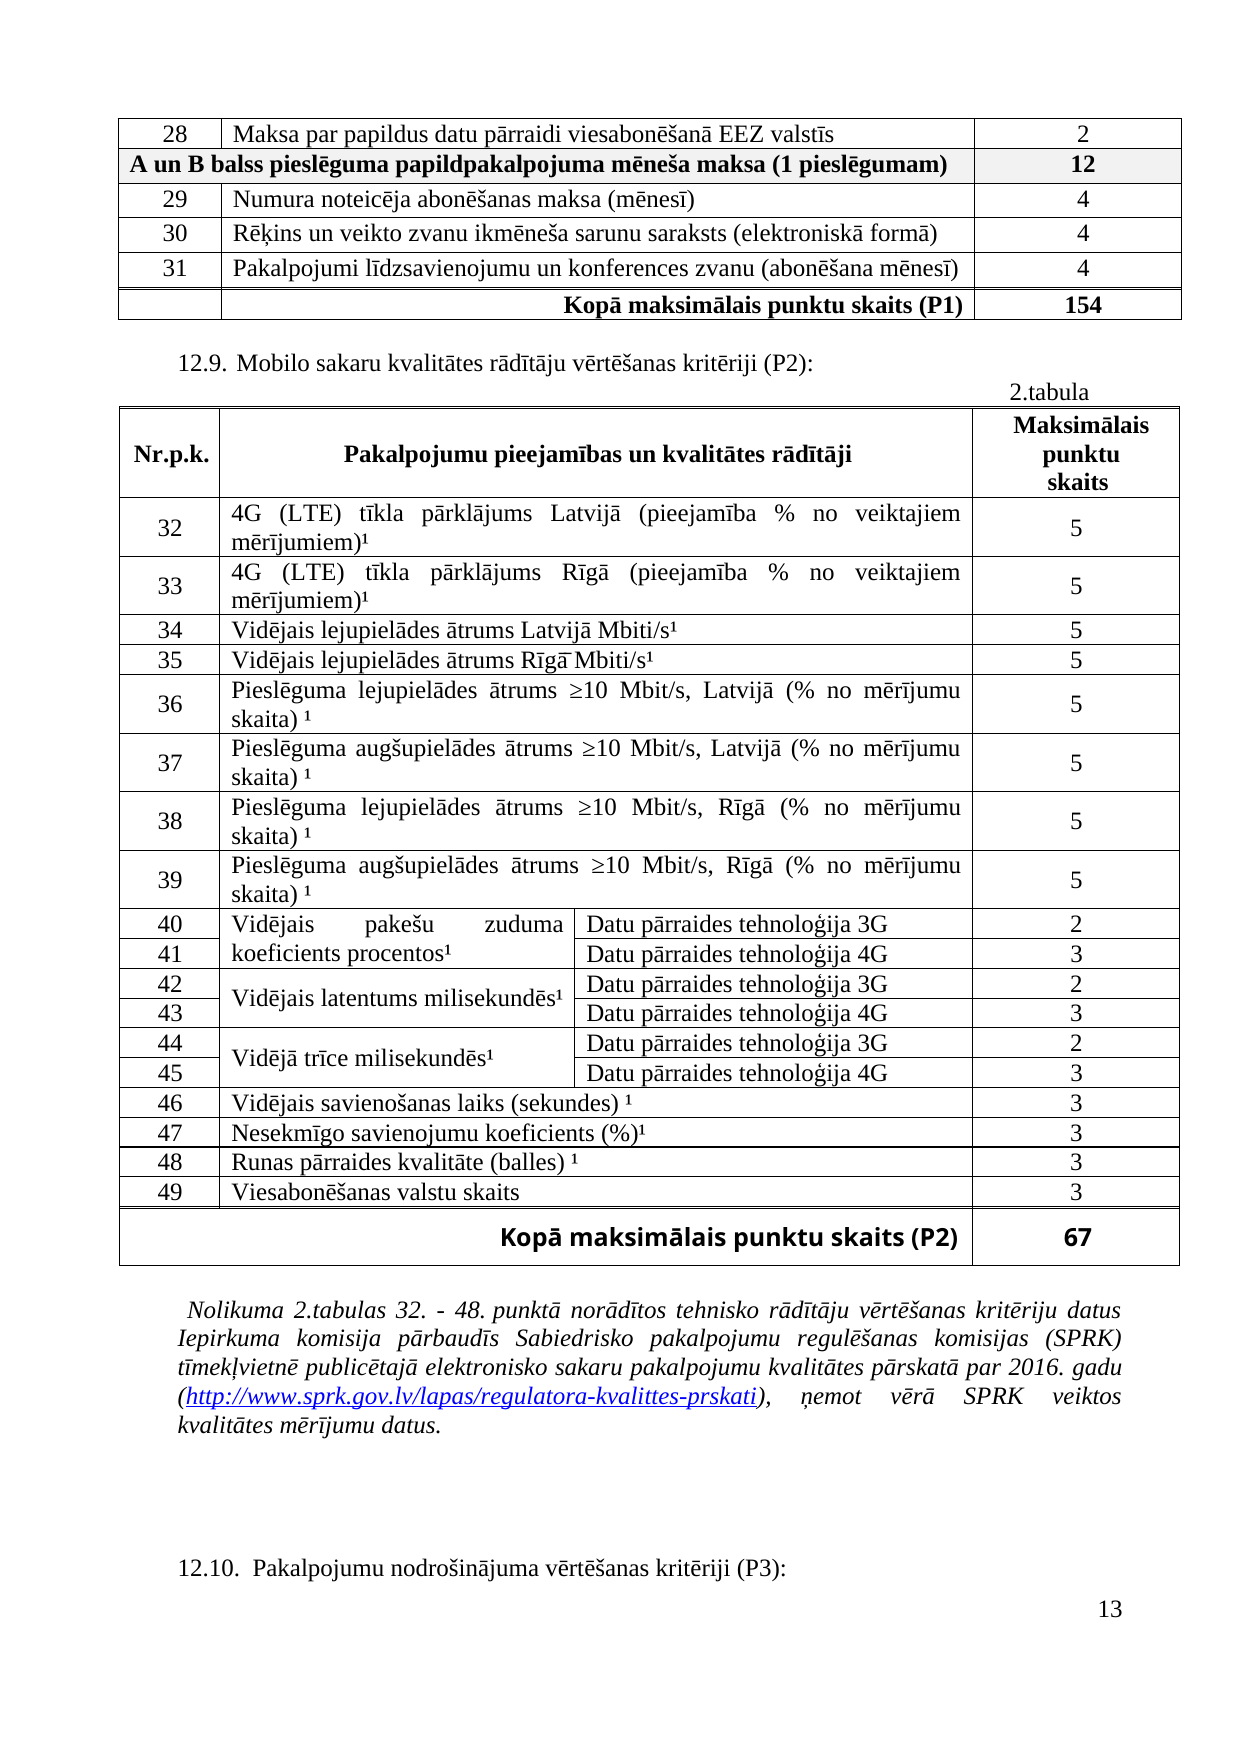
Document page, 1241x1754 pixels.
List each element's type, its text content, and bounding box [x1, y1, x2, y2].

table_cell 43 [120, 999, 219, 1027]
table_cell Runas pārraides kvalitāte (balles) ¹ [220, 1148, 972, 1176]
table_cell 5 [973, 734, 1179, 791]
table_cell 42 [120, 969, 219, 997]
table_cell Datu pārraides tehnoloģija 3G [575, 909, 972, 938]
table_cell 3 [973, 1058, 1179, 1087]
table_cell 28 [119, 119, 221, 148]
table_cell Kopā maksimālais punktu skaits (P1) [222, 290, 974, 318]
table_cell Pieslēguma augšupielādes ātrums ≥10 Mbit/s, Rīgā (% no mērījumu skaita) ¹ [220, 851, 972, 908]
text Pakalpojumu nodrošinājuma vērtēšanas kritēriji (P3): [177, 1553, 1122, 1582]
table_cell 38 [120, 792, 219, 849]
table_cell Rēķins un veikto zvanu ikmēneša sarunu saraksts (elektroniskā formā) [222, 218, 974, 252]
table_cell 2 [973, 909, 1179, 938]
table_cell 4 [975, 184, 1181, 217]
table_cell Vidējais lejupielādes ātrums Rīgā̄ Mbiti/s¹ [220, 645, 972, 674]
table_cell Datu pārraides tehnoloģija 3G [575, 1028, 972, 1057]
table_cell 45 [120, 1058, 219, 1087]
table_cell Kopā maksimālais punktu skaits (P2) [120, 1209, 972, 1265]
table_cell 36 [120, 675, 219, 732]
table_cell 49 [120, 1177, 219, 1206]
table_cell 48 [120, 1148, 219, 1176]
table_header Nr.p.k. [120, 409, 219, 497]
table_cell 2 [973, 969, 1179, 997]
table_cell 46 [120, 1088, 219, 1117]
table_cell Datu pārraides tehnoloģija 4G [575, 939, 972, 968]
table_header Pakalpojumu pieejamības un kvalitātes rādītāji [220, 409, 972, 497]
table_cell 67 [973, 1209, 1179, 1265]
table_cell 5 [973, 557, 1179, 614]
table_cell 3 [973, 1118, 1179, 1146]
table_cell Vidējais savienošanas laiks (sekundes) ¹ [220, 1088, 972, 1117]
table_cell 3 [973, 1088, 1179, 1117]
table_cell Viesabonēšanas valstu skaits [220, 1177, 972, 1206]
table_cell Vidējais pakešu zuduma koeficients procentos¹ [220, 909, 574, 968]
table_cell 35 [120, 645, 219, 674]
table_cell 12 [975, 149, 1181, 183]
table_cell 34 [120, 615, 219, 644]
table_cell Nesekmīgo savienojumu koeficients (%)¹ [220, 1118, 972, 1146]
table_cell 3 [973, 1177, 1179, 1206]
table_cell Pakalpojumi līdzsavienojumu un konferences zvanu (abonēšana mēnesī) [222, 253, 974, 287]
table_cell Datu pārraides tehnoloģija 4G [575, 1058, 972, 1087]
table_cell Pieslēguma lejupielādes ātrums ≥10 Mbit/s, Rīgā (% no mērījumu skaita) ¹ [220, 792, 972, 849]
text 2.tabula [215, 377, 1089, 406]
table_cell 5 [973, 615, 1179, 644]
table_cell 41 [120, 939, 219, 968]
table_cell Datu pārraides tehnoloģija 4G [575, 999, 972, 1027]
table_cell 4 [975, 218, 1181, 252]
text Nolikuma 2.tabulas 32. - 48. punktā norādītos tehnisko rādītāju vērtēšanas kritēriju datus Iepirkuma komisija pārbaudīs Sabiedrisko pakalpojumu regulēšanas komisijas (SPRK) tīmekļvietnē publicētajā elektronisko sakaru pakalpojumu kvalitātes pārskatā par 2016. gadu (http://www.sprk.gov.lv/lapas/regulatora-kvalittes-prskati), ņemot vērā SPRK veiktos kvalitātes mērījumu datus. [177, 1295, 1122, 1438]
table_cell Vidējais latentums milisekundēs¹ [220, 969, 574, 1027]
table_cell A un B balss pieslēguma papildpakalpojuma mēneša maksa (1 pieslēgumam) [119, 149, 974, 183]
table_cell 4G (LTE) tīkla pārklājums Rīgā (pieejamība % no veiktajiem mērījumiem)¹ [220, 557, 972, 614]
table_cell 3 [973, 939, 1179, 968]
table_cell 2 [975, 119, 1181, 148]
table_cell Numura noteicēja abonēšanas maksa (mēnesī) [222, 184, 974, 217]
table_cell 5 [973, 645, 1179, 674]
table_cell 32 [120, 498, 219, 556]
table_cell Vidējā trīce milisekundēs¹ [220, 1028, 574, 1087]
table_cell Maksa par papildus datu pārraidi viesabonēšanā EEZ valstīs [222, 119, 974, 148]
table_cell 4G (LTE) tīkla pārklājums Latvijā (pieejamība % no veiktajiem mērījumiem)¹ [220, 498, 972, 556]
table_cell 44 [120, 1028, 219, 1057]
table_cell 40 [120, 909, 219, 938]
table_cell 5 [973, 675, 1179, 732]
table_cell 33 [120, 557, 219, 614]
table_cell 2 [973, 1028, 1179, 1057]
table_cell 4 [975, 253, 1181, 287]
table_cell Pieslēguma lejupielādes ātrums ≥10 Mbit/s, Latvijā (% no mērījumu skaita) ¹ [220, 675, 972, 732]
table_cell 39 [120, 851, 219, 908]
table_cell 29 [119, 184, 221, 217]
table_cell 31 [119, 253, 221, 287]
table_header Maksimālais punktu skaits [973, 409, 1179, 497]
table_cell 47 [120, 1118, 219, 1146]
table_cell 154 [975, 290, 1181, 318]
table_cell [119, 290, 221, 318]
table_cell 5 [973, 851, 1179, 908]
table_cell 5 [973, 792, 1179, 849]
table_cell Vidējais lejupielādes ātrums Latvijā Mbiti/s¹ [220, 615, 972, 644]
table_cell 30 [119, 218, 221, 252]
table_cell 37 [120, 734, 219, 791]
table_cell 3 [973, 999, 1179, 1027]
table_cell Datu pārraides tehnoloģija 3G [575, 969, 972, 997]
text Mobilo sakaru kvalitātes rādītāju vērtēšanas kritēriji (P2): [177, 348, 1122, 377]
table_cell 3 [973, 1148, 1179, 1176]
table_cell Pieslēguma augšupielādes ātrums ≥10 Mbit/s, Latvijā (% no mērījumu skaita) ¹ [220, 734, 972, 791]
table_cell 5 [973, 498, 1179, 556]
